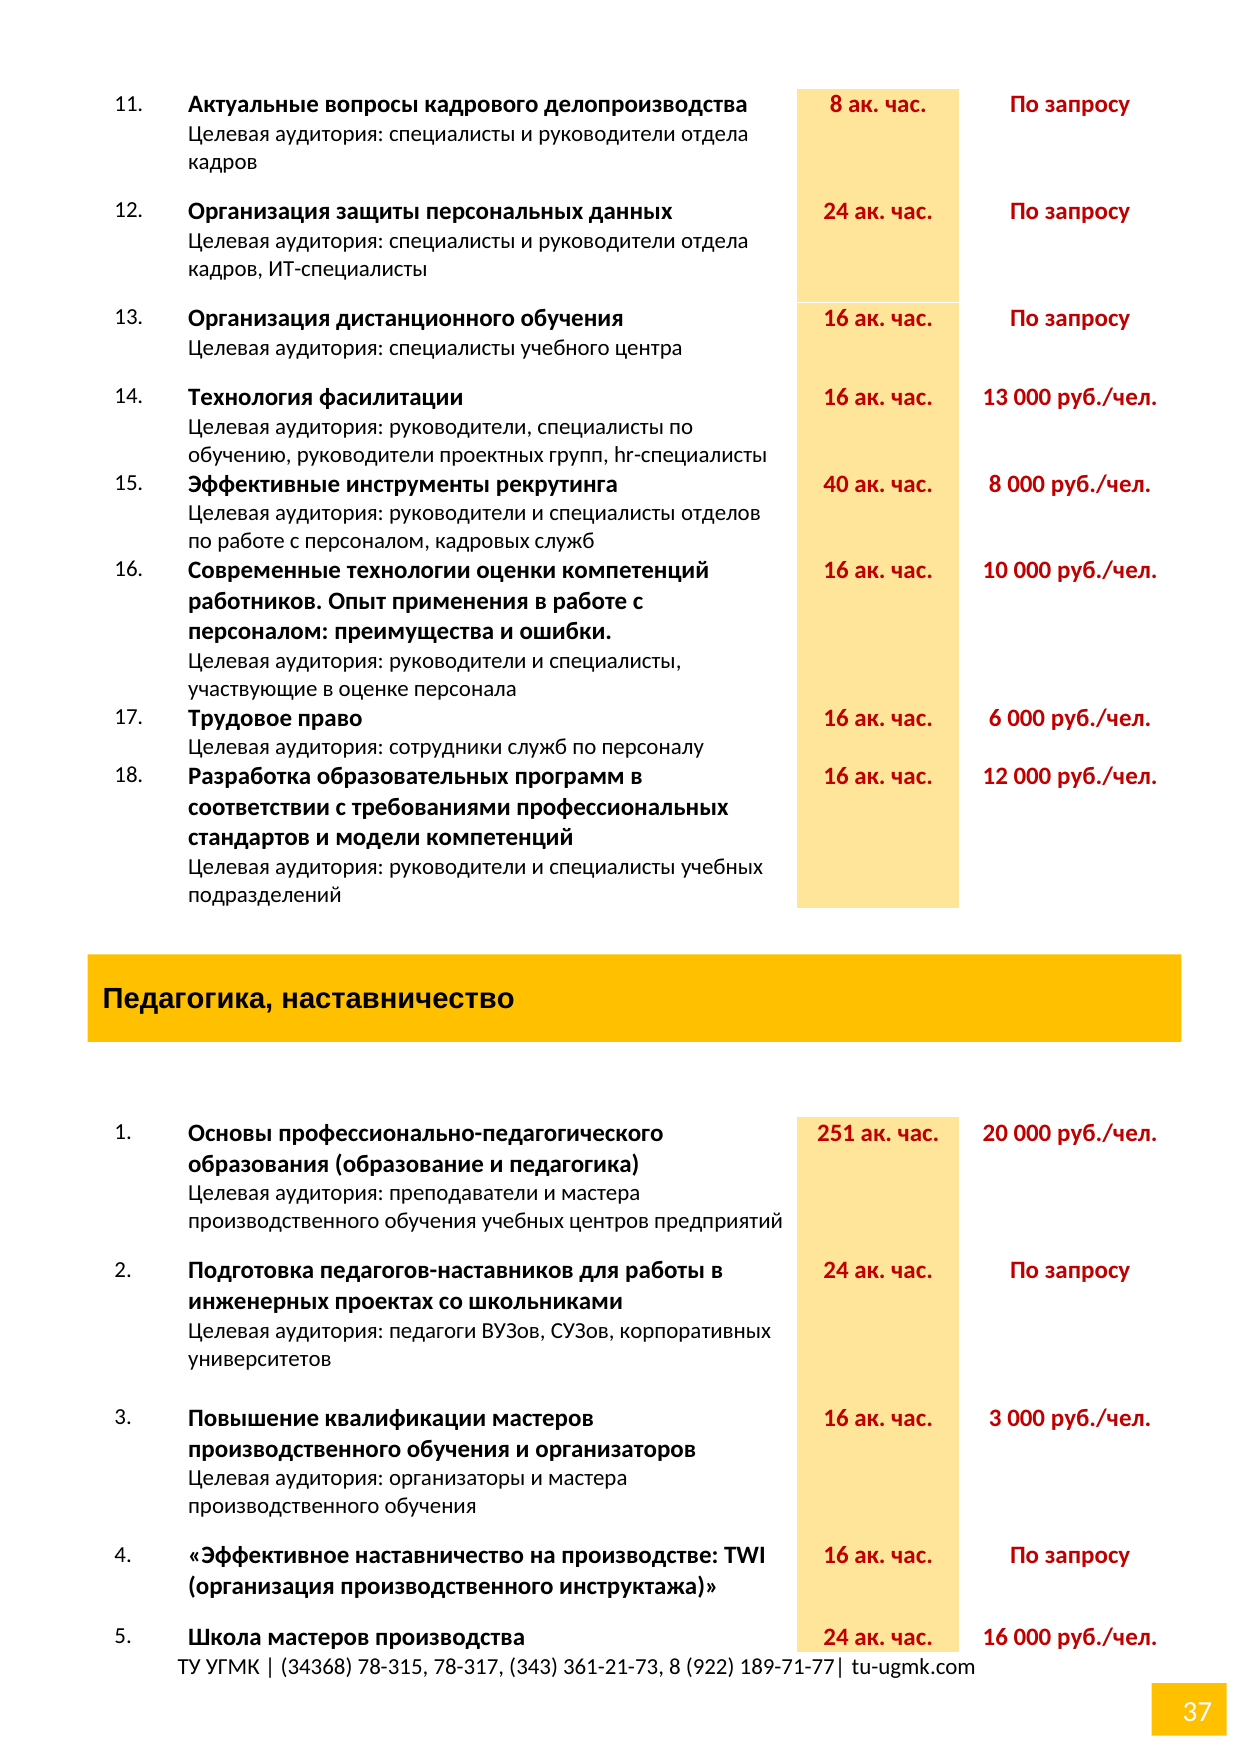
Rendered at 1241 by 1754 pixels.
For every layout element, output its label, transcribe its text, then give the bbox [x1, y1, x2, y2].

table_cell По запросу [959, 196, 1181, 302]
table_cell [103, 303, 177, 381]
table_cell 24 ак. час. [797, 1255, 959, 1402]
table_cell [103, 1621, 177, 1652]
table_cell Актуальные вопросы кадрового делопроизводства Целевая аудитория: специалисты и руководители отдела кадров [177, 89, 797, 196]
table_cell Повышение квалификации мастеров производственного обучения и организаторов Целевая аудитория: организаторы и мастера производственного обучения [177, 1402, 797, 1540]
table_cell Подготовка педагогов-наставников для работы в инженерных проектах со школьниками Целевая аудитория: педагоги ВУЗов, СУЗов, корпоративных университетов [177, 1255, 797, 1402]
table_cell 24 ак. час. [797, 1621, 959, 1652]
table_header 251 ак. час. [797, 1117, 959, 1255]
table_cell 10 000 руб./чел. [959, 554, 1181, 702]
table_cell 16 ак. час. [797, 554, 959, 702]
table_header Основы профессионально-педагогического образования (образование и педагогика) Целевая аудитория: преподаватели и мастера производственного обучения учебных центров предприятий [177, 1117, 797, 1255]
table_cell 16 ак. час. [797, 761, 959, 908]
table_cell 8 ак. час. [797, 89, 959, 196]
table_cell 16 ак. час. [797, 303, 959, 381]
table_header [103, 1117, 177, 1255]
table_cell По запросу [959, 89, 1181, 196]
table_header 20 000 руб./чел. [959, 1117, 1181, 1255]
table_cell По запросу [959, 303, 1181, 381]
table_cell Разработка образовательных программ в соответствии с требованиями профессиональных стандартов и модели компетенций Целевая аудитория: руководители и специалисты учебных подразделений [177, 761, 797, 908]
table_cell По запросу [959, 1540, 1181, 1621]
table_cell Эффективные инструменты рекрутинга Целевая аудитория: руководители и специалисты отделов по работе с персоналом, кадровых служб [177, 468, 797, 554]
table_cell Организация дистанционного обучения Целевая аудитория: специалисты учебного центра [177, 303, 797, 381]
table_cell [103, 381, 177, 468]
table_cell [103, 1402, 177, 1540]
table_cell [103, 702, 177, 761]
table_cell Современные технологии оценки компетенций работников. Опыт применения в работе с персоналом: преимущества и ошибки. Целевая аудитория: руководители и специалисты, участвующие в оценке персонала [177, 554, 797, 702]
table_cell 16 000 руб./чел. [959, 1621, 1181, 1652]
table_cell 12 000 руб./чел. [959, 761, 1181, 908]
table_cell [103, 1255, 177, 1402]
table_cell Технология фасилитации Целевая аудитория: руководители, специалисты по обучению, руководители проектных групп, hr-специалисты [177, 381, 797, 468]
table_cell 40 ак. час. [797, 468, 959, 554]
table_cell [177, 1621, 797, 1652]
table_cell 6 000 руб./чел. [959, 702, 1181, 761]
table_cell Организация защиты персональных данных Целевая аудитория: специалисты и руководители отдела кадров, ИТ-специалисты [177, 196, 797, 302]
table_cell 16 ак. час. [797, 1402, 959, 1540]
table_cell 13 000 руб./чел. [959, 381, 1181, 468]
table_cell [103, 554, 177, 702]
table_cell 16 ак. час. [797, 702, 959, 761]
table_cell «Эффективное наставничество на производстве: TWI (организация производственного инструктажа)» [177, 1540, 797, 1621]
table_cell 3 000 руб./чел. [959, 1402, 1181, 1540]
table_cell [103, 1540, 177, 1621]
table_cell 16 ак. час. [797, 1540, 959, 1621]
table_cell [103, 89, 177, 196]
table_cell По запросу [959, 1255, 1181, 1402]
table_cell Трудовое право Целевая аудитория: сотрудники служб по персоналу [177, 702, 797, 761]
table_cell 8 000 руб./чел. [959, 468, 1181, 554]
table_cell [103, 196, 177, 302]
table_cell [103, 761, 177, 908]
table_cell [103, 468, 177, 554]
table_cell 16 ак. час. [797, 381, 959, 468]
table_cell 24 ак. час. [797, 196, 959, 302]
